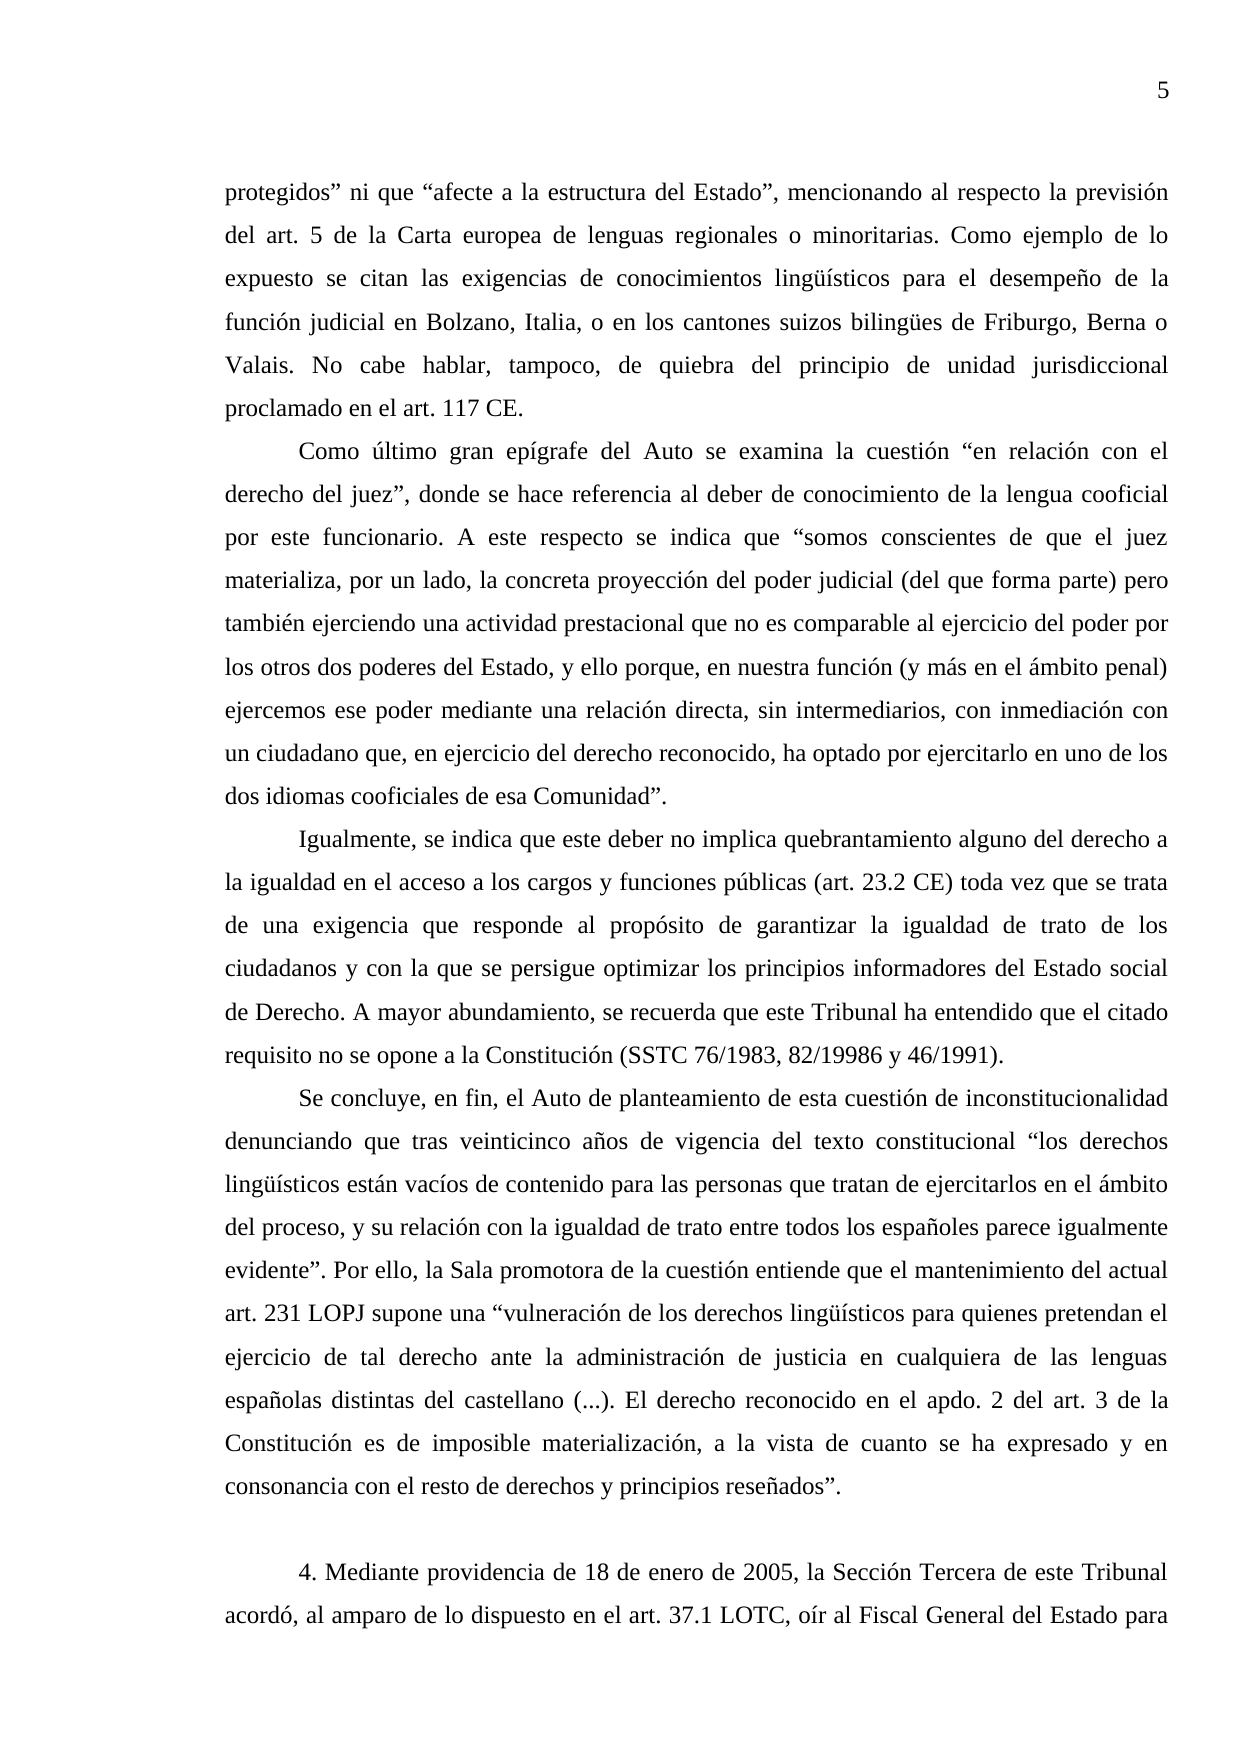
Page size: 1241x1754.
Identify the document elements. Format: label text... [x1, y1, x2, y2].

text Como último gran epígrafe del Auto se examina la cuestión “en relación con el derecho del juez”, donde se hace referencia al deber de conocimiento de la lengua cooficial por este funcionario. A este respecto se indica que “somos conscientes de que el juez materializa, por un lado, la concreta proyección del poder judicial (del que forma parte) pero también ejerciendo una actividad prestacional que no es comparable al ejercicio del poder por los otros dos poderes del Estado, y ello porque, en nuestra función (y más en el ámbito penal) ejercemos ese poder mediante una relación directa, sin intermediarios, con inmediación con un ciudadano que, en ejercicio del derecho reconocido, ha optado por ejercitarlo en uno de los dos idiomas cooficiales de esa Comunidad”. [224, 436, 1169, 810]
text Se concluye, en fin, el Auto de planteamiento de esta cuestión de inconstitucionalidad denunciando que tras veinticinco años de vigencia del texto constitucional “los derechos lingüísticos están vacíos de contenido para las personas que tratan de ejercitarlos en el ámbito del proceso, y su relación con la igualdad de trato entre todos los españoles parece igualmente evidente”. Por ello, la Sala promotora de la cuestión entiende que el mantenimiento del actual art. 231 LOPJ supone una “vulneración de los derechos lingüísticos para quienes pretendan el ejercicio de tal derecho ante la administración de justicia en cualquiera de las lenguas españolas distintas del castellano (...). El derecho reconocido en el apdo. 2 del art. 3 de la Constitución es de imposible materialización, a la vista de cuanto se ha expresado y en consonancia con el resto de derechos y principios reseñados”. [224, 1083, 1169, 1500]
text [224, 1557, 1169, 1629]
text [224, 177, 1169, 422]
text Igualmente, se indica que este deber no implica quebrantamiento alguno del derecho a la igualdad en el acceso a los cargos y funciones públicas (art. 23.2 CE) toda vez que se trata de una exigencia que responde al propósito de garantizar la igualdad de trato de los ciudadanos y con la que se persigue optimizar los principios informadores del Estado social de Derecho. A mayor abundamiento, se recuerda que este Tribunal ha entendido que el citado requisito no se opone a la Constitución (SSTC 76/1983, 82/19986 y 46/1991). [224, 824, 1169, 1068]
